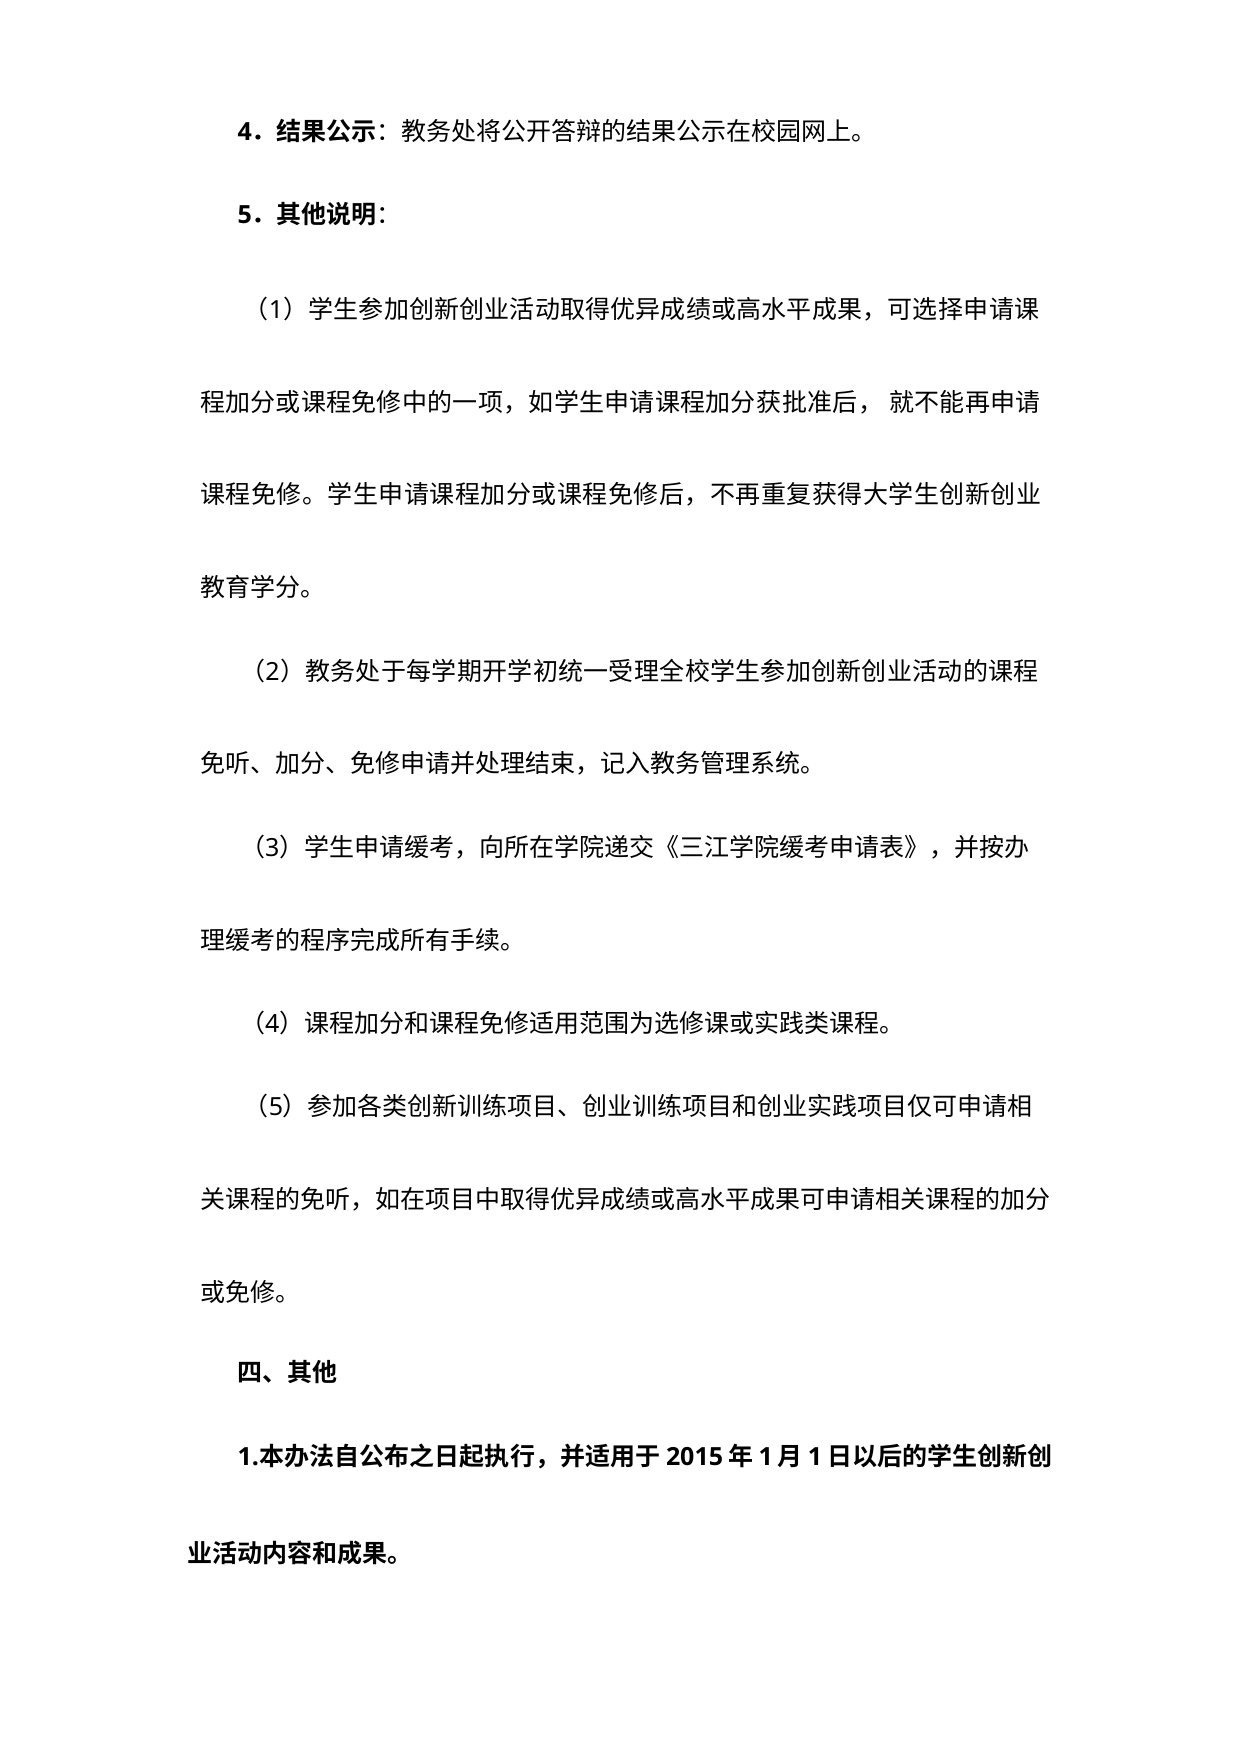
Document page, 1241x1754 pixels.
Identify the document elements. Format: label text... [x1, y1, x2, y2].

text （2）教务处于每学期开学初统一受理全校学生参加创新创业活动的课程免听、加分、免修申请并处理结束，记入教务管理系统。 [200, 637, 1041, 794]
text （4）课程加分和课程免修适用范围为选修课或实践类课程。 [200, 989, 1053, 1054]
text 5．其他说明： [187, 180, 1053, 245]
text 4．结果公示：教务处将公开答辩的结果公示在校园网上。 [187, 97, 1053, 162]
text （1）学生参加创新创业活动取得优异成绩或高水平成果，可选择申请课程加分或课程免修中的一项，如学生申请课程加分获批准后， 就不能再申请课程免修。学生申请课程加分或课程免修后，不再重复获得大学生创新创业教育学分。 [200, 275, 1041, 618]
text 四、其他 [187, 1338, 1053, 1403]
text （5）参加各类创新训练项目、创业训练项目和创业实践项目仅可申请相关课程的免听，如在项目中取得优异成绩或高水平成果可申请相关课程的加分或免修。 [200, 1072, 1053, 1323]
text 1.本办法自公布之日起执行，并适用于2015年1月1日以后的学生创新创业活动内容和成果。 [187, 1422, 1053, 1584]
text （3）学生申请缓考，向所在学院递交《三江学院缓考申请表》，并按办理缓考的程序完成所有手续。 [200, 813, 1053, 971]
